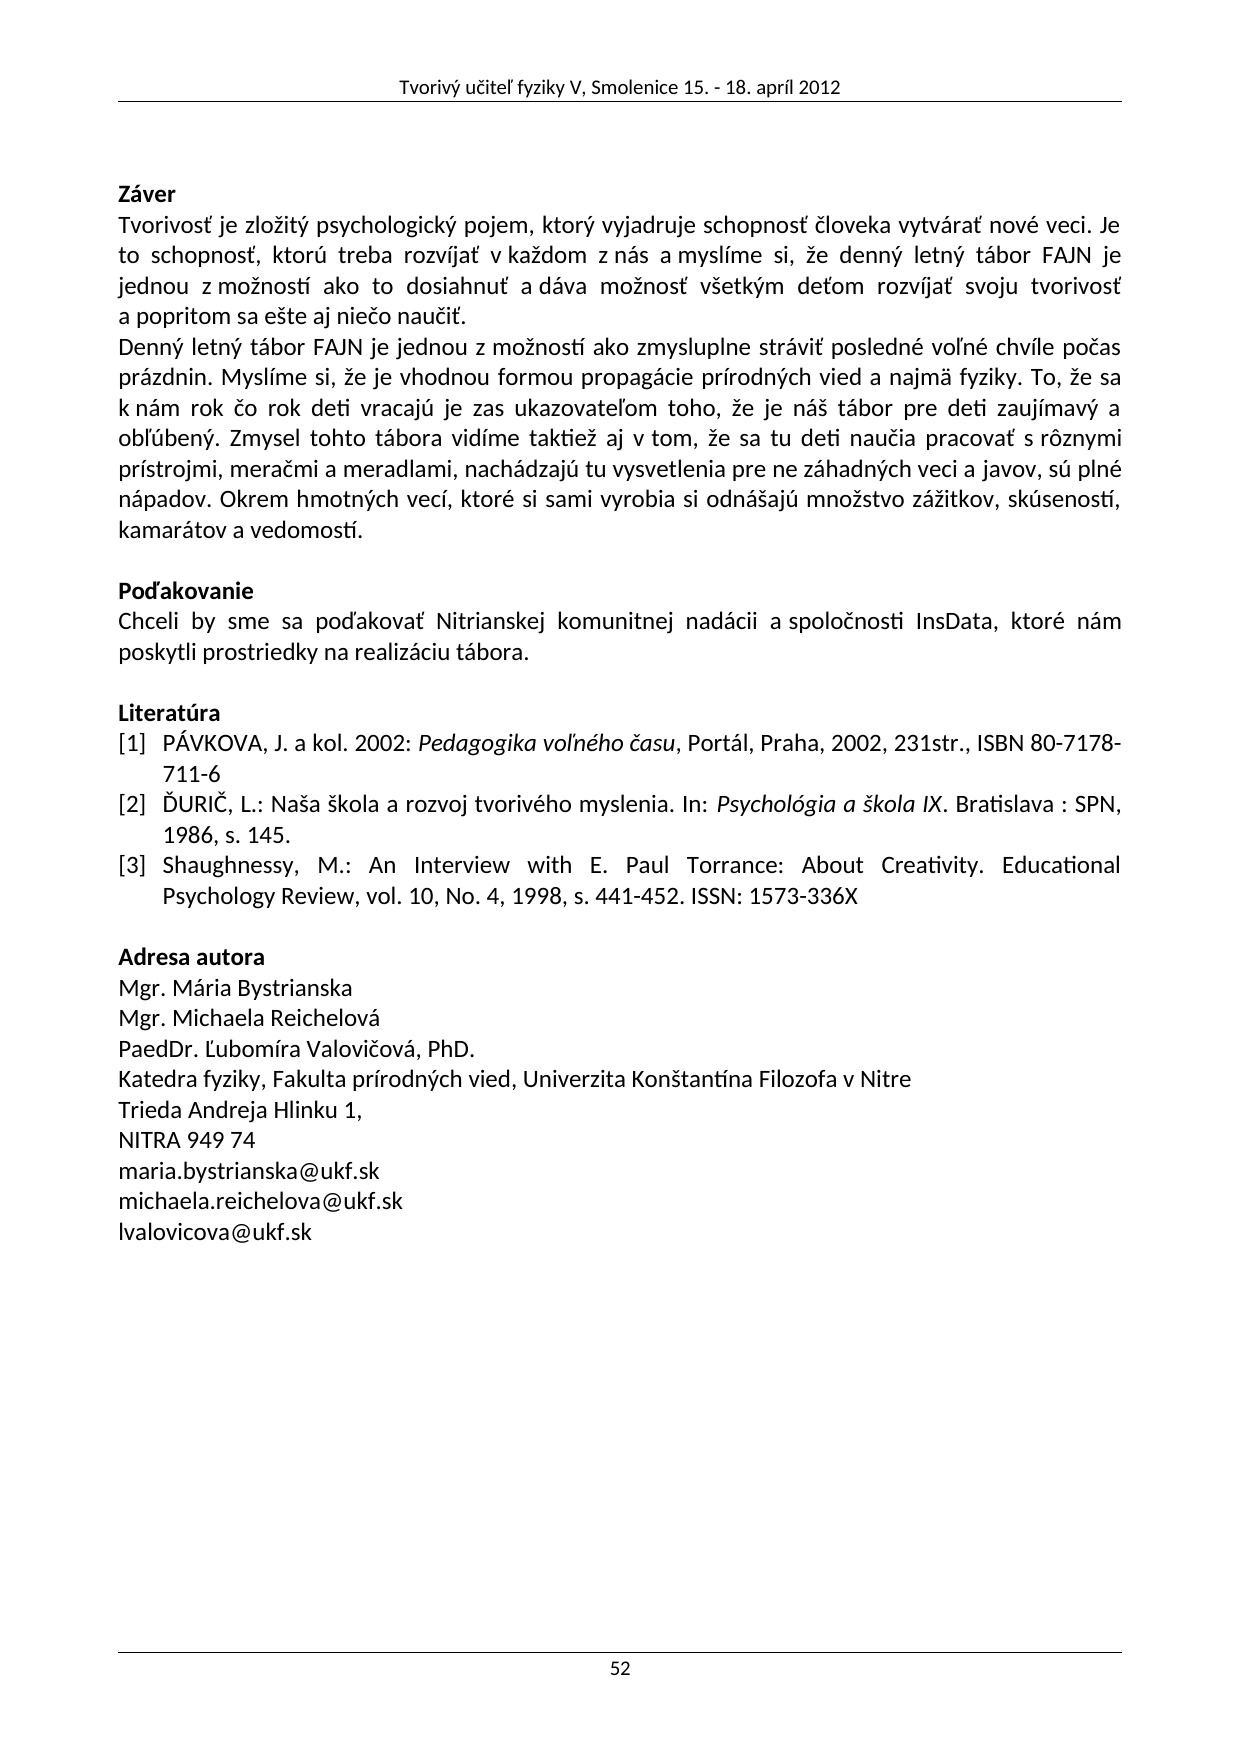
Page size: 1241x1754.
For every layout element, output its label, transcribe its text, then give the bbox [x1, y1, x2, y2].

text PaedDr. Ľubomíra Valovičová, PhD. [118, 1033, 1122, 1063]
text Denný letný tábor FAJN je jednou z možností ako zmysluplne stráviť posledné voľné chvíle počas prázdnin. Myslíme si, že je vhodnou formou propagácie prírodných vied a najmä fyziky. To, že sa k nám rok čo rok deti vracajú je zas ukazovateľom toho, že je náš tábor pre deti zaujímavý a obľúbený. Zmysel tohto tábora vidíme taktiež aj v tom, že sa tu deti naučia pracovať s rôznymi prístrojmi, meračmi a meradlami, nachádzajú tu vysvetlenia pre ne záhadných veci a javov, sú plné nápadov. Okrem hmotných vecí, ktoré si sami vyrobia si odnášajú množstvo zážitkov, skúseností, kamarátov a vedomostí. [118, 331, 1122, 544]
subtitle Záver [118, 178, 1122, 209]
text Adresa autora [118, 941, 1122, 972]
text NITRA 949 74 [118, 1124, 1122, 1155]
text lvalovicova@ukf.sk [118, 1216, 1122, 1246]
text Chceli by sme sa poďakovať Nitrianskej komunitnej nadácii a spoločnosti InsData, ktoré nám poskytli prostriedky na realizáciu tábora. [118, 606, 1122, 667]
text maria.bystrianska@ukf.sk [118, 1155, 1122, 1185]
text [2] ĎURIČ, L.: Naša škola a rozvoj tvorivého myslenia. In: Psychológia a škola IX. Bratislava : SPN, 1986, s. 145. [118, 789, 1122, 850]
text Poďakovanie [118, 575, 1122, 606]
text Katedra fyziky, Fakulta prírodných vied, Univerzita Konštantína Filozofa v Nitre [118, 1063, 1122, 1094]
text [3] Shaughnessy, M.: An Interview with E. Paul Torrance: About Creativity. Educational Psychology Review, vol. 10, No. 4, 1998, s. 441-452. ISSN: 1573-336X [118, 850, 1122, 911]
text [1] PÁVKOVA, J. a kol. 2002: Pedagogika voľného času, Portál, Praha, 2002, 231str., ISBN 80-7178-711-6 [118, 728, 1122, 789]
text michaela.reichelova@ukf.sk [118, 1185, 1122, 1216]
text Mgr. Michaela Reichelová [118, 1002, 1122, 1033]
text Mgr. Mária Bystrianska [118, 972, 1122, 1002]
text Literatúra [118, 697, 1122, 728]
text Trieda Andreja Hlinku 1, [118, 1094, 1122, 1124]
text Tvorivosť je zložitý psychologický pojem, ktorý vyjadruje schopnosť človeka vytvárať nové veci. Je to schopnosť, ktorú treba rozvíjať v každom z nás a myslíme si, že denný letný tábor FAJN je jednou z možností ako to dosiahnuť a dáva možnosť všetkým deťom rozvíjať svoju tvorivosť a popritom sa ešte aj niečo naučiť. [118, 209, 1122, 331]
